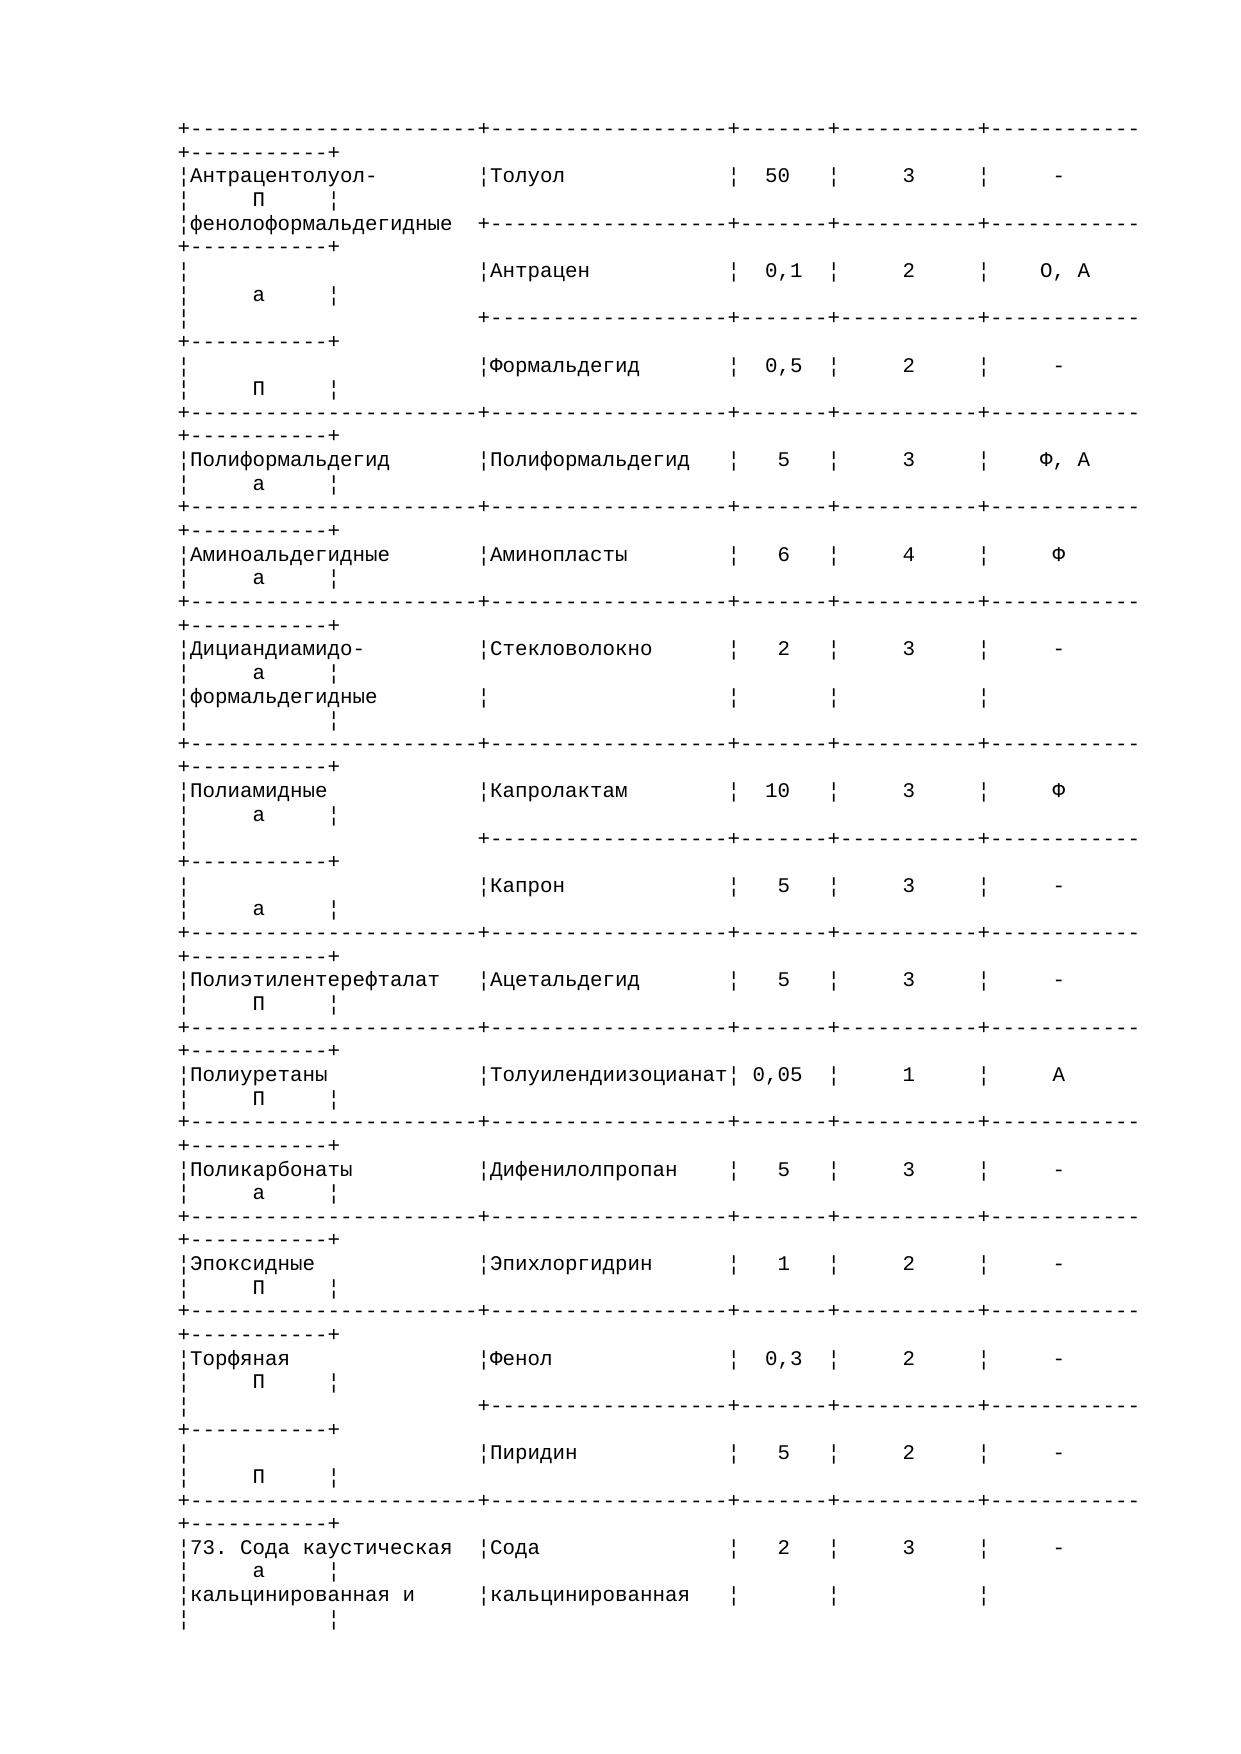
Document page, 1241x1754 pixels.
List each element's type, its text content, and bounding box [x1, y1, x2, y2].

text ¦ +-------------------+-------+-----------+------------+-----------+ [177, 827, 1152, 875]
text ¦Полиэтилентерефталат ¦Ацетальдегид ¦ 5 ¦ 3 ¦ - ¦ П ¦ [177, 969, 1152, 1017]
text ¦Полиуретаны ¦Толуилендиизоцианат¦ 0,05 ¦ 1 ¦ А ¦ П ¦ [177, 1064, 1152, 1111]
text ¦ ¦Капрон ¦ 5 ¦ 3 ¦ - ¦ а ¦ [177, 875, 1152, 922]
text ¦фенолоформальдегидные +-------------------+-------+-----------+------------+-----------+ [177, 213, 1152, 260]
text +-----------------------+-------------------+-------+-----------+------------+-----------+ [177, 1206, 1152, 1253]
text ¦ ¦Антрацен ¦ 0,1 ¦ 2 ¦ О, А ¦ а ¦ [177, 260, 1152, 307]
text +-----------------------+-------------------+-------+-----------+------------+-----------+ [177, 1111, 1152, 1158]
text ¦Полиамидные ¦Капролактам ¦ 10 ¦ 3 ¦ Ф ¦ а ¦ [177, 780, 1152, 827]
text ¦ ¦Формальдегид ¦ 0,5 ¦ 2 ¦ - ¦ П ¦ [177, 354, 1152, 402]
text ¦ ¦Пиридин ¦ 5 ¦ 2 ¦ - ¦ П ¦ [177, 1442, 1152, 1489]
text ¦Дициандиамидо- ¦Стекловолокно ¦ 2 ¦ 3 ¦ - ¦ а ¦ [177, 638, 1152, 686]
text ¦73. Сода каустическая ¦Сода ¦ 2 ¦ 3 ¦ - ¦ а ¦ [177, 1537, 1152, 1584]
text +-----------------------+-------------------+-------+-----------+------------+-----------+ [177, 496, 1152, 544]
text +-----------------------+-------------------+-------+-----------+------------+-----------+ [177, 1300, 1152, 1348]
text +-----------------------+-------------------+-------+-----------+------------+-----------+ [177, 733, 1152, 780]
text +-----------------------+-------------------+-------+-----------+------------+-----------+ [177, 591, 1152, 638]
text ¦формальдегидные ¦ ¦ ¦ ¦ ¦ ¦ [177, 686, 1152, 733]
text ¦ +-------------------+-------+-----------+------------+-----------+ [177, 1395, 1152, 1442]
text ¦Поликарбонаты ¦Дифенилолпропан ¦ 5 ¦ 3 ¦ - ¦ а ¦ [177, 1158, 1152, 1206]
text ¦ +-------------------+-------+-----------+------------+-----------+ [177, 307, 1152, 354]
text ¦кальцинированная и ¦кальцинированная ¦ ¦ ¦ ¦ ¦ [177, 1584, 1152, 1631]
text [177, 1489, 1152, 1537]
text +-----------------------+-------------------+-------+-----------+------------+-----------+ [177, 402, 1152, 449]
text ¦Аминоальдегидные ¦Аминопласты ¦ 6 ¦ 4 ¦ Ф ¦ а ¦ [177, 544, 1152, 591]
text +-----------------------+-------------------+-------+-----------+------------+-----------+ [177, 922, 1152, 969]
text ¦Эпоксидные ¦Эпихлоргидрин ¦ 1 ¦ 2 ¦ - ¦ П ¦ [177, 1253, 1152, 1300]
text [177, 118, 1152, 165]
text +-----------------------+-------------------+-------+-----------+------------+-----------+ [177, 1017, 1152, 1064]
text ¦Антрацентолуол- ¦Толуол ¦ 50 ¦ 3 ¦ - ¦ П ¦ [177, 165, 1152, 213]
text ¦Полиформальдегид ¦Полиформальдегид ¦ 5 ¦ 3 ¦ Ф, А ¦ а ¦ [177, 449, 1152, 496]
text ¦Торфяная ¦Фенол ¦ 0,3 ¦ 2 ¦ - ¦ П ¦ [177, 1348, 1152, 1395]
